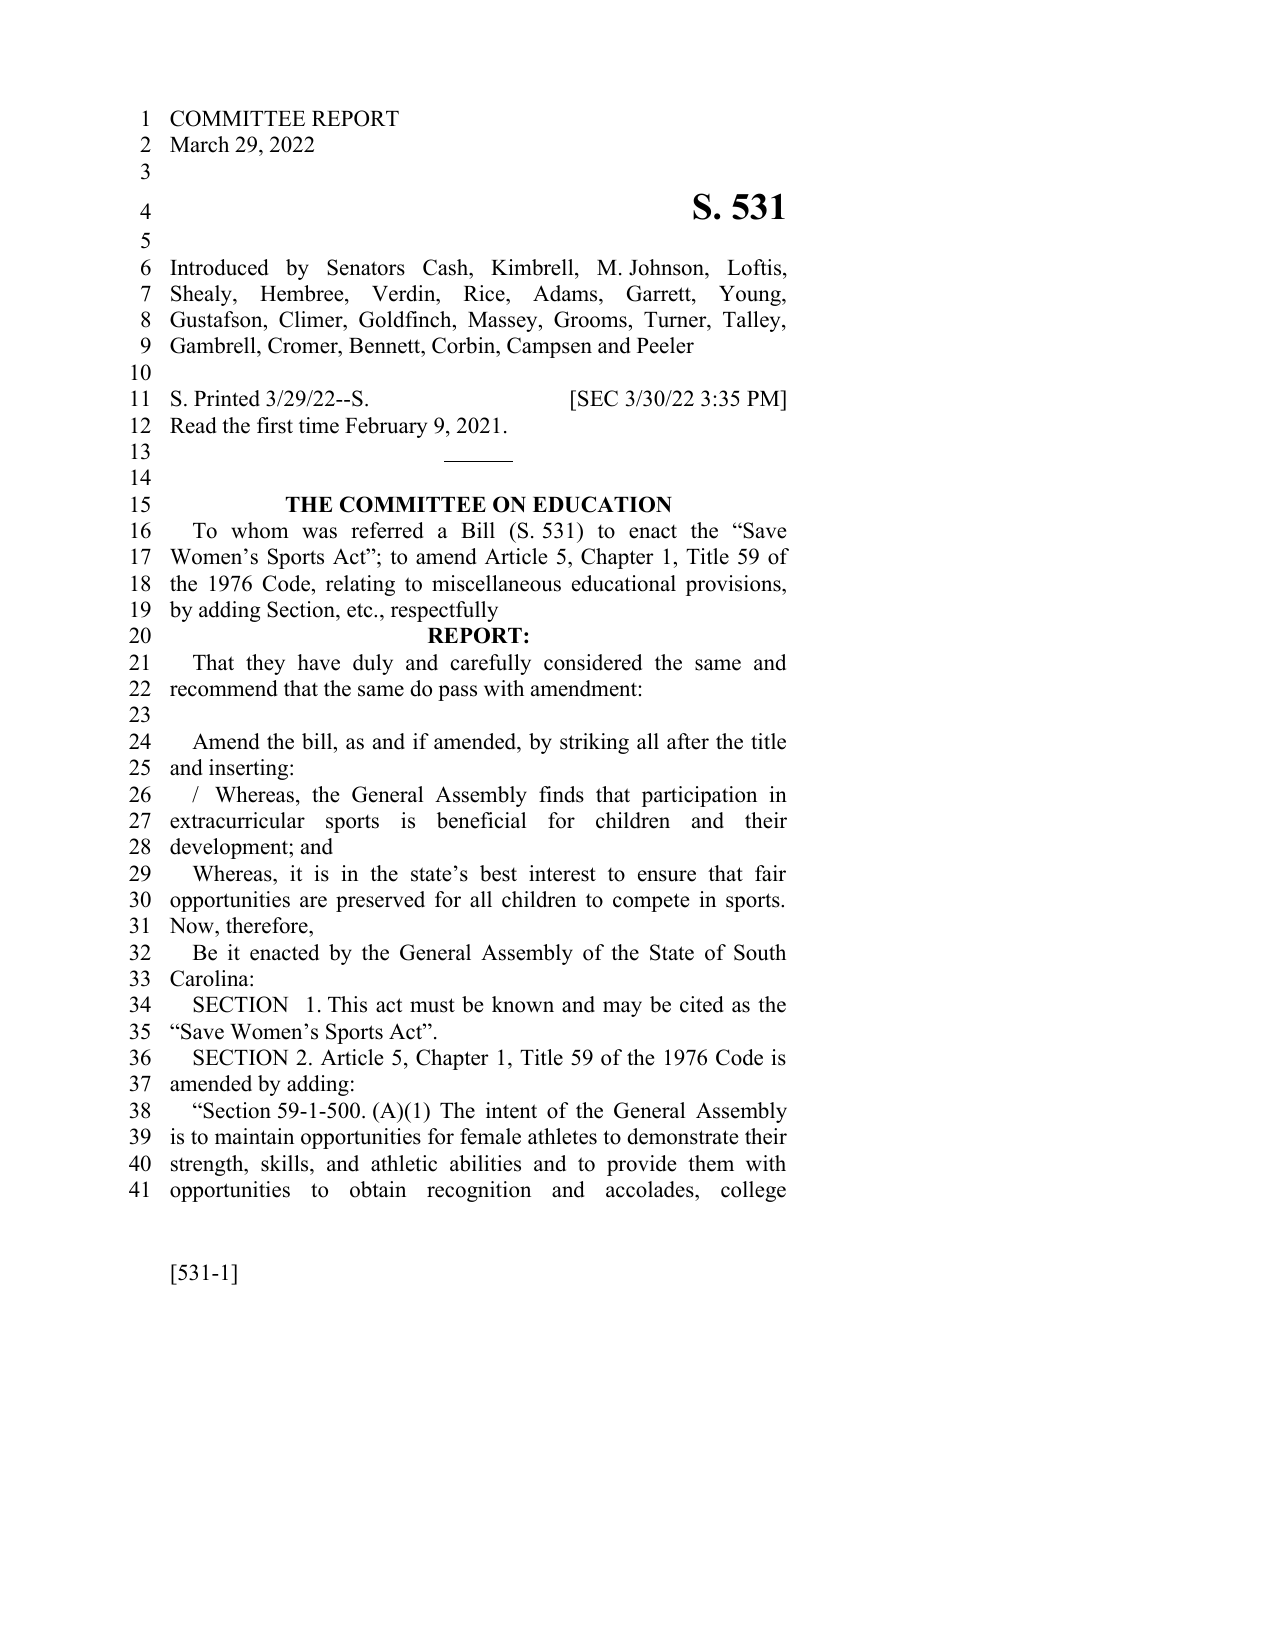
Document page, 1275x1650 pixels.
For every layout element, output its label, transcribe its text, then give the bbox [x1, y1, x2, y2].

text March 29, 2022 [169, 131, 787, 158]
text S. 531 [169, 184, 787, 227]
text SECTION 2. Article 5, Chapter 1, Title 59 of the 1976 Code is amended by adding: [169, 1044, 787, 1097]
text COMMITTEE REPORT [169, 105, 787, 131]
text REPORT: [169, 622, 787, 649]
text Read the first time February 9, 2021. [169, 412, 787, 438]
text S. Printed 3/29/22--S. [SEC 3/30/22 3:35 PM] [169, 385, 787, 412]
text To whom was referred a Bill (S. 531) to enact the “Save Women’s Sports Act”; to amend Article 5, Chapter 1, Title 59 of the 1976 Code, relating to miscellaneous educational provisions, by adding Section, etc., respectfully [169, 517, 787, 622]
text That they have duly and carefully considered the same and recommend that the same do pass with amendment: [169, 649, 787, 702]
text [169, 1097, 787, 1202]
text Introduced by Senators Cash, Kimbrell, M. Johnson, Loftis, Shealy, Hembree, Verdin, Rice, Adams, Garrett, Young, Gustafson, Climer, Goldfinch, Massey, Grooms, Turner, Talley, Gambrell, Cromer, Bennett, Corbin, Campsen and Peeler [169, 253, 787, 359]
text Whereas, it is in the state’s best interest to ensure that fair opportunities are preserved for all children to compete in sports. Now, therefore, [169, 860, 787, 939]
text Amend the bill, as and if amended, by striking all after the title and inserting: [169, 728, 787, 781]
text Be it enacted by the General Assembly of the State of South Carolina: [169, 939, 787, 991]
text SECTION 1. This act must be known and may be cited as the “Save Women’s Sports Act”. [169, 991, 787, 1044]
text THE COMMITTEE ON EDUCATION [169, 491, 787, 517]
text / Whereas, the General Assembly finds that participation in extracurricular sports is beneficial for children and their development; and [169, 781, 787, 860]
